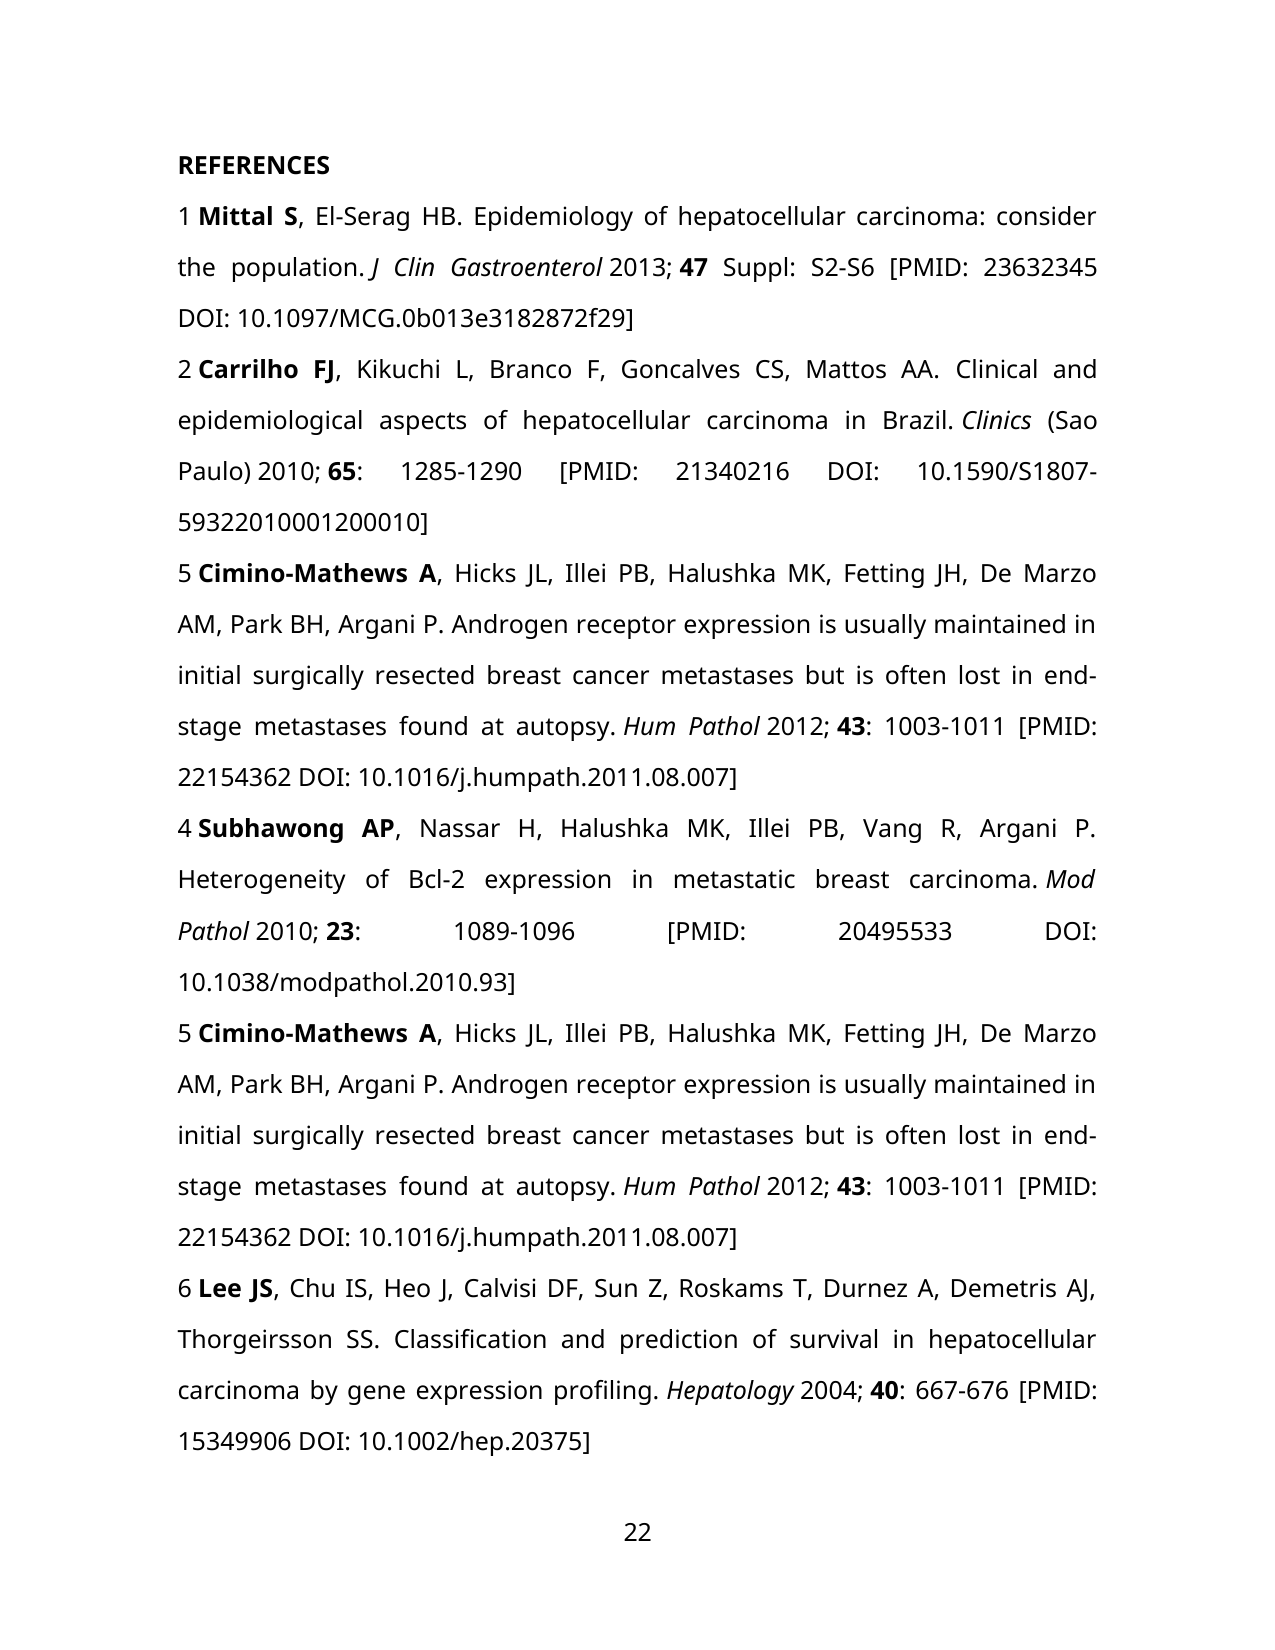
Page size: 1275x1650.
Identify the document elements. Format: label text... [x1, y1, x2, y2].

text REFERENCES [177, 148, 1098, 182]
text 2 Carrilho FJ, Kikuchi L, Branco F, Goncalves CS, Mattos AA. Clinical and epidemiological aspects of hepatocellular carcinoma in Brazil. Clinics (Sao Paulo) 2010; 65: 1285-1290 [PMID: 21340216 DOI: 10.1590/S1807-59322010001200010] [177, 352, 1098, 539]
text 1 Mittal S, El-Serag HB. Epidemiology of hepatocellular carcinoma: consider the population. J Clin Gastroenterol 2013; 47 Suppl: S2-S6 [PMID: 23632345 DOI: 10.1097/MCG.0b013e3182872f29] [177, 199, 1098, 335]
text 6 Lee JS, Chu IS, Heo J, Calvisi DF, Sun Z, Roskams T, Durnez A, Demetris AJ, Thorgeirsson SS. Classification and prediction of survival in hepatocellular carcinoma by gene expression profiling. Hepatology 2004; 40: 667-676 [PMID: 15349906 DOI: 10.1002/hep.20375] [177, 1271, 1098, 1458]
text 5 Cimino-Mathews A, Hicks JL, Illei PB, Halushka MK, Fetting JH, De Marzo AM, Park BH, Argani P. Androgen receptor expression is usually maintained in initial surgically resected breast cancer metastases but is often lost in end-stage metastases found at autopsy. Hum Pathol 2012; 43: 1003-1011 [PMID: 22154362 DOI: 10.1016/j.humpath.2011.08.007] [177, 556, 1098, 794]
text 5 Cimino-Mathews A, Hicks JL, Illei PB, Halushka MK, Fetting JH, De Marzo AM, Park BH, Argani P. Androgen receptor expression is usually maintained in initial surgically resected breast cancer metastases but is often lost in end-stage metastases found at autopsy. Hum Pathol 2012; 43: 1003-1011 [PMID: 22154362 DOI: 10.1016/j.humpath.2011.08.007] [177, 1015, 1098, 1253]
text 4 Subhawong AP, Nassar H, Halushka MK, Illei PB, Vang R, Argani P. Heterogeneity of Bcl-2 expression in metastatic breast carcinoma. Mod Pathol 2010; 23: 1089-1096 [PMID: 20495533 DOI: 10.1038/modpathol.2010.93] [177, 811, 1098, 998]
